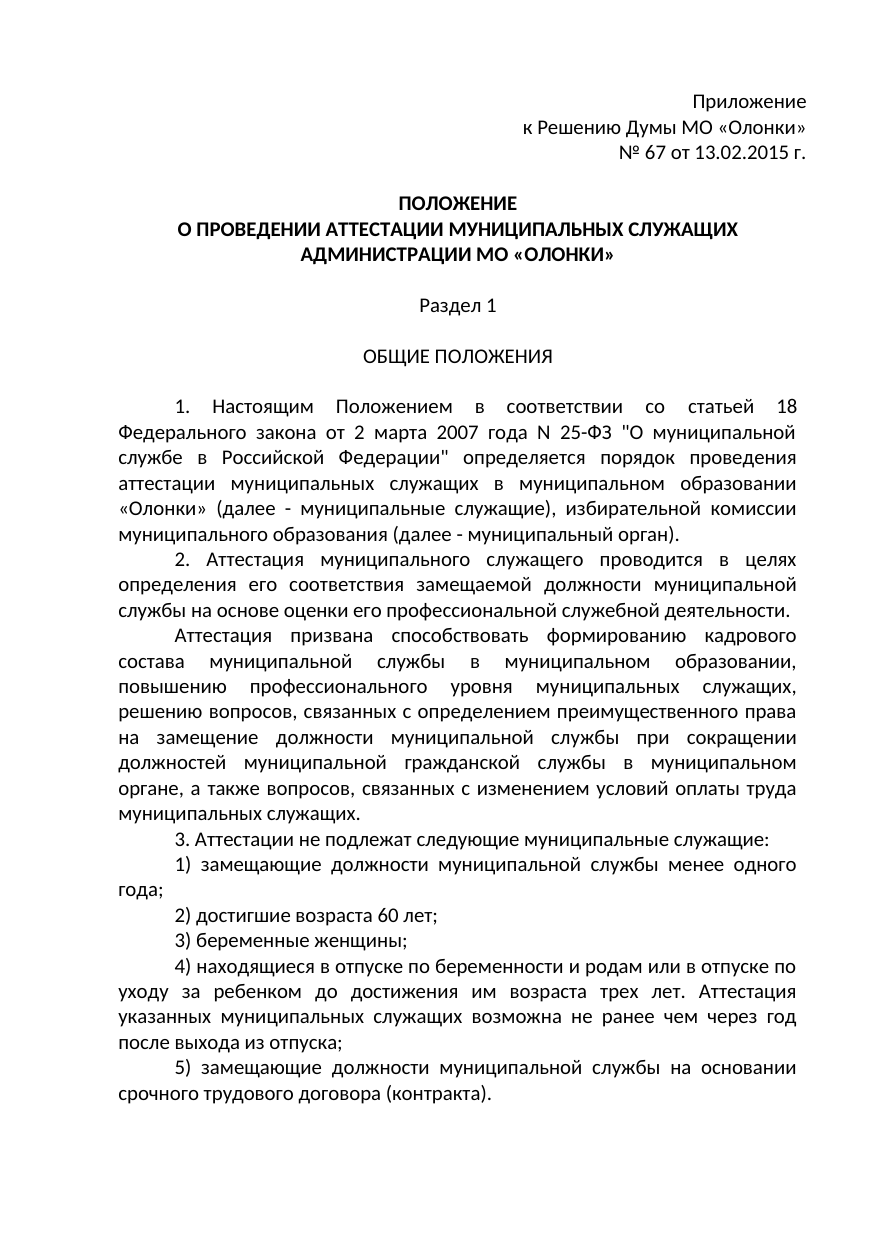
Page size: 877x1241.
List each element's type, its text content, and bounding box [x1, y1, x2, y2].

text 2) достигшие возраста 60 лет; [118, 902, 797, 927]
text 2. Аттестация муниципального служащего проводится в целях определения его соответствия замещаемой должности муниципальной службы на основе оценки его профессиональной служебной деятельности. [118, 546, 797, 622]
text 5) замещающие должности муниципальной службы на основании срочного трудового договора (контракта). [118, 1054, 797, 1105]
title ПОЛОЖЕНИЕ [118, 190, 797, 216]
title О ПРОВЕДЕНИИ АТТЕСТАЦИИ МУНИЦИПАЛЬНЫХ СЛУЖАЩИХ [118, 216, 797, 241]
text 1) замещающие должности муниципальной службы менее одного года; [118, 851, 797, 902]
text 3) беременные женщины; [118, 927, 797, 953]
text № 67 от 13.02.2015 г. [118, 139, 806, 165]
text 4) находящиеся в отпуске по беременности и родам или в отпуске по уходу за ребенком до достижения им возраста трех лет. Аттестация указанных муниципальных служащих возможна не ранее чем через год после выхода из отпуска; [118, 953, 797, 1054]
text к Решению Думы МО «Олонки» [118, 114, 806, 139]
text Раздел 1 [118, 292, 797, 317]
text ОБЩИЕ ПОЛОЖЕНИЯ [118, 343, 797, 368]
title АДМИНИСТРАЦИИ МО «ОЛОНКИ» [118, 241, 797, 267]
text Приложение [118, 89, 806, 114]
text Аттестация призвана способствовать формированию кадрового состава муниципальной службы в муниципальном образовании, повышению профессионального уровня муниципальных служащих, решению вопросов, связанных с определением преимущественного права на замещение должности муниципальной службы при сокращении должностей муниципальной гражданской службы в муниципальном органе, а также вопросов, связанных с изменением условий оплаты труда муниципальных служащих. [118, 622, 797, 826]
text 1. Настоящим Положением в соответствии со статьей 18 Федерального закона от 2 марта 2007 года N 25-ФЗ "О муниципальной службе в Российской Федерации" определяется порядок проведения аттестации муниципальных служащих в муниципальном образовании «Олонки» (далее - муниципальные служащие), избирательной комиссии муниципального образования (далее - муниципальный орган). [118, 394, 797, 546]
text 3. Аттестации не подлежат следующие муниципальные служащие: [118, 826, 797, 851]
